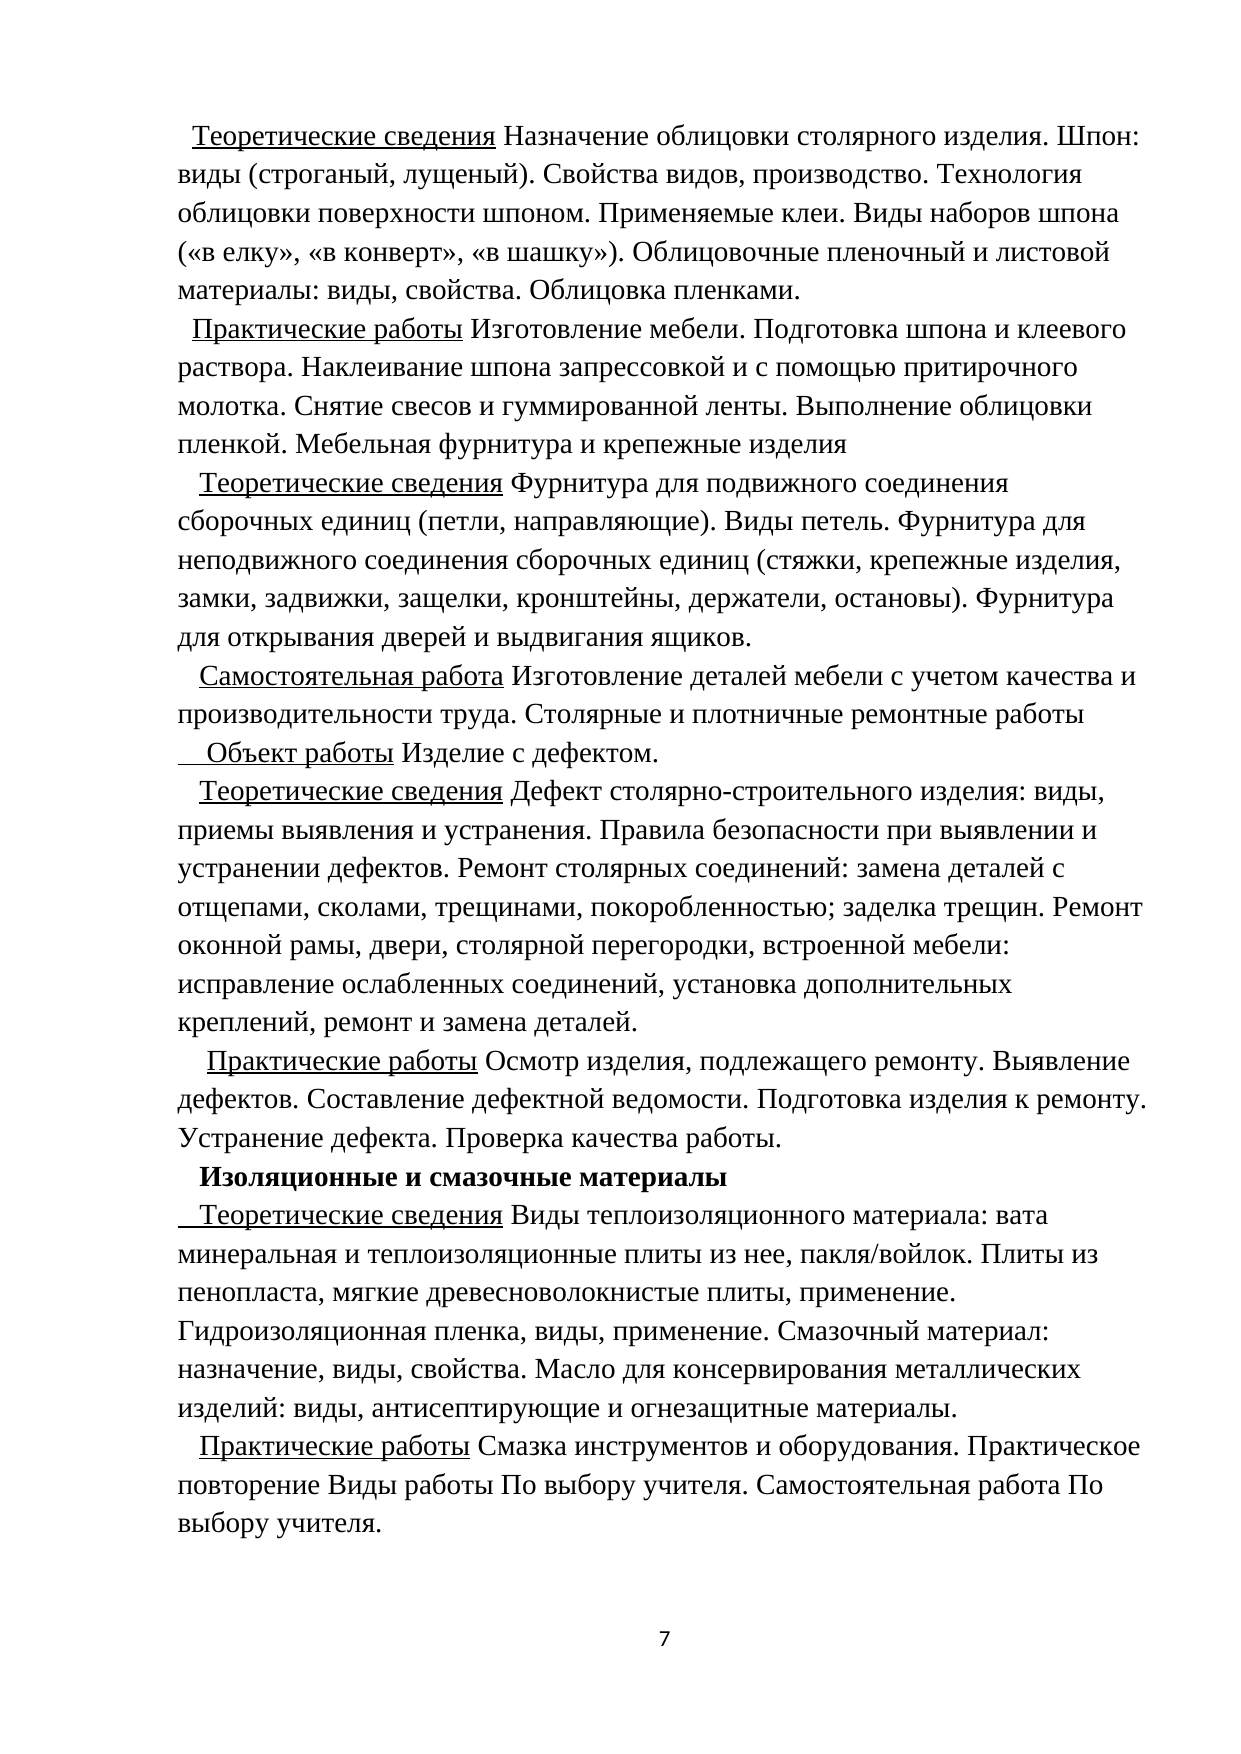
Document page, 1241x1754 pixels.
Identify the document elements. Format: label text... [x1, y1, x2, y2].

text Практические работы Изготовление мебели. Подготовка шпона и клеевого раствора. Наклеивание шпона запрессовкой и с помощью притирочного молотка. Снятие свесов и гуммированной ленты. Выполнение облицовки пленкой. Мебельная фурнитура и крепежные изделия [177, 311, 1152, 460]
text Объект работы Изделие с дефектом. [177, 735, 1152, 768]
text Практические работы Осмотр изделия, подлежащего ремонту. Выявление дефектов. Составление дефектной ведомости. Подготовка изделия к ремонту. Устранение дефекта. Проверка качества работы. [177, 1043, 1152, 1154]
text Теоретические сведения Виды теплоизоляционного материала: вата минеральная и теплоизоляционные плиты из нее, пакля/войлок. Плиты из пенопласта, мягкие древесноволокнистые плиты, применение. Гидроизоляционная пленка, виды, применение. Смазочный материал: назначение, виды, свойства. Масло для консервирования металлических изделий: виды, антисептирующие и огнезащитные материалы. [177, 1197, 1152, 1423]
text Самостоятельная работа Изготовление деталей мебели с учетом качества и производительности труда. Столярные и плотничные ремонтные работы [177, 658, 1152, 730]
text Теоретические сведения Назначение облицовки столярного изделия. Шпон: виды (строганый, лущеный). Свойства видов, производство. Технология облицовки поверхности шпоном. Применяемые клеи. Виды наборов шпона («в елку», «в конверт», «в шашку»). Облицовочные пленочный и листовой материалы: виды, свойства. Облицовка пленками. [177, 118, 1152, 306]
text Изоляционные и смазочные материалы [177, 1159, 1152, 1192]
text Теоретические сведения Фурнитура для подвижного соединения сборочных единиц (петли, направляющие). Виды петель. Фурнитура для неподвижного соединения сборочных единиц (стяжки, крепежные изделия, замки, задвижки, защелки, кронштейны, держатели, остановы). Фурнитура для открывания дверей и выдвигания ящиков. [177, 465, 1152, 653]
text Практические работы Смазка инструментов и оборудования. Практическое повторение Виды работы По выбору учителя. Самостоятельная работа По выбору учителя. [177, 1428, 1152, 1539]
text Теоретические сведения Дефект столярно-строительного изделия: виды, приемы выявления и устранения. Правила безопасности при выявлении и устранении дефектов. Ремонт столярных соединений: замена деталей с отщепами, сколами, трещинами, покоробленностью; заделка трещин. Ремонт оконной рамы, двери, столярной перегородки, встроенной мебели: исправление ослабленных соединений, установка дополнительных креплений, ремонт и замена деталей. [177, 773, 1152, 1038]
